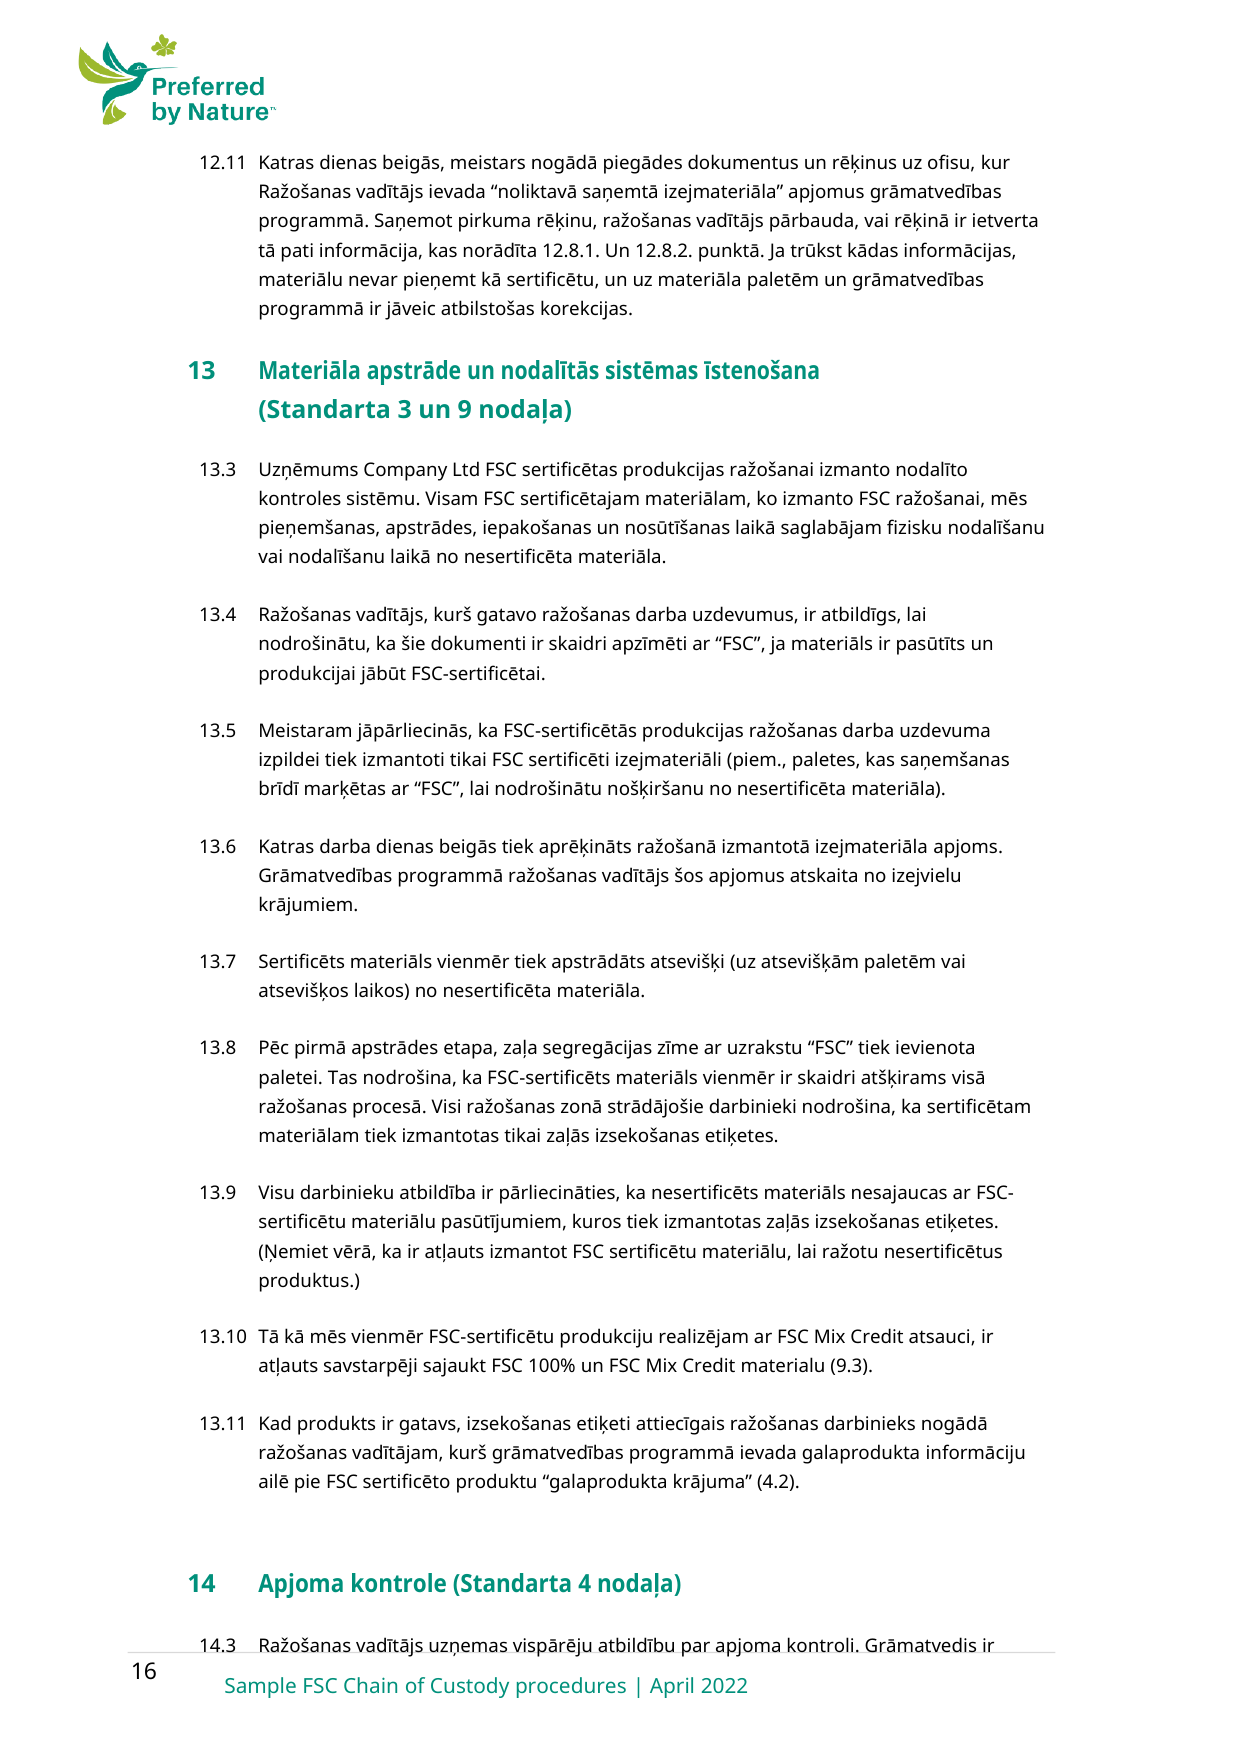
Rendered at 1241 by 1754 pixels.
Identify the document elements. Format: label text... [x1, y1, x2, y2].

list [199, 1633, 1036, 1658]
list Visu darbinieku atbildība ir pārliecināties, ka nesertificēts materiāls nesajaucas ar FSC-sertificētu materiālu pasūtījumiem, kuros tiek izmantotas zaļās izsekošanas etiķetes. (Ņemiet vērā, ka ir atļauts izmantot FSC sertificētu materiālu, lai ražotu nesertificētus produktus.) [199, 1179, 1029, 1293]
list Tā kā mēs vienmēr FSC-sertificētu produkciju realizējam ar FSC Mix Credit atsauci, ir atļauts savstarpēji sajaukt FSC 100% un FSC Mix Credit materialu (9.3). [199, 1324, 1046, 1378]
list Meistaram jāpārliecinās, ka FSC-sertificētās produkcijas ražošanas darba uzdevuma izpildei tiek izmantoti tikai FSC sertificēti izejmateriāli (piem., paletes, kas saņemšanas brīdī marķētas ar “FSC”, lai nodrošinātu nošķiršanu no nesertificēta materiāla). [199, 717, 1052, 801]
list Sertificēts materiāls vienmēr tiek apstrādāts atsevišķi (uz atsevišķām paletēm vai atsevišķos laikos) no nesertificēta materiāla. [199, 948, 1033, 1003]
picture [78, 34, 277, 125]
list Ražošanas vadītājs, kurš gatavo ražošanas darba uzdevumus, ir atbildīgs, lai nodrošinātu, ka šie dokumenti ir skaidri apzīmēti ar “FSC”, ja materiāls ir pasūtīts un produkcijai jābūt FSC-sertificētai. [199, 601, 1033, 685]
list Uzņēmums Company Ltd FSC sertificētas produkcijas ražošanai izmanto nodalīto kontroles sistēmu. Visam FSC sertificētajam materiālam, ko izmanto FSC ražošanai, mēs pieņemšanas, apstrādes, iepakošanas un nosūtīšanas laikā saglabājam fizisku nodalīšanu vai nodalīšanu laikā no nesertificēta materiāla. [199, 456, 1053, 569]
list Pēc pirmā apstrādes etapa, zaļa segregācijas zīme ar uzrakstu “FSC” tiek ievienota paletei. Tas nodrošina, ka FSC-sertificēts materiāls vienmēr ir skaidri atšķirams visā ražošanas procesā. Visi ražošanas zonā strādājošie darbinieki nodrošina, ka sertificētam materiālam tiek izmantotas tikai zaļās izsekošanas etiķetes. [199, 1035, 1043, 1148]
list Kad produkts ir gatavs, izsekošanas etiķeti attiecīgais ražošanas darbinieks nogādā ražošanas vadītājam, kurš grāmatvedības programmā ievada galaprodukta informāciju ailē pie FSC sertificēto produktu “galaprodukta krājuma” (4.2). [199, 1410, 1046, 1494]
list Katras dienas beigās, meistars nogādā piegādes dokumentus un rēķinus uz ofisu, kur Ražošanas vadītājs ievada “noliktavā saņemtā izejmateriāla” apjomus grāmatvedības programmā. Saņemot pirkuma rēķinu, ražošanas vadītājs pārbauda, vai rēķinā ir ietverta tā pati informācija, kas norādīta 12.8.1. Un 12.8.2. punktā. Ja trūkst kādas informācijas, materiālu nevar pieņemt kā sertificētu, un uz materiāla paletēm un grāmatvedības programmā ir jāveic atbilstošas korekcijas. [199, 149, 1052, 321]
subtitle Materiāla apstrāde un nodalītās sistēmas īstenošana (Standarta 3 un 9 nodaļa) [187, 353, 918, 426]
list Katras darba dienas beigās tiek aprēķināts ražošanā izmantotā izejmateriāla apjoms. Grāmatvedības programmā ražošanas vadītājs šos apjomus atskaita no izejvielu krājumiem. [199, 833, 1018, 917]
subtitle Apjoma kontrole (Standarta 4 nodaļa) [187, 1566, 1209, 1600]
